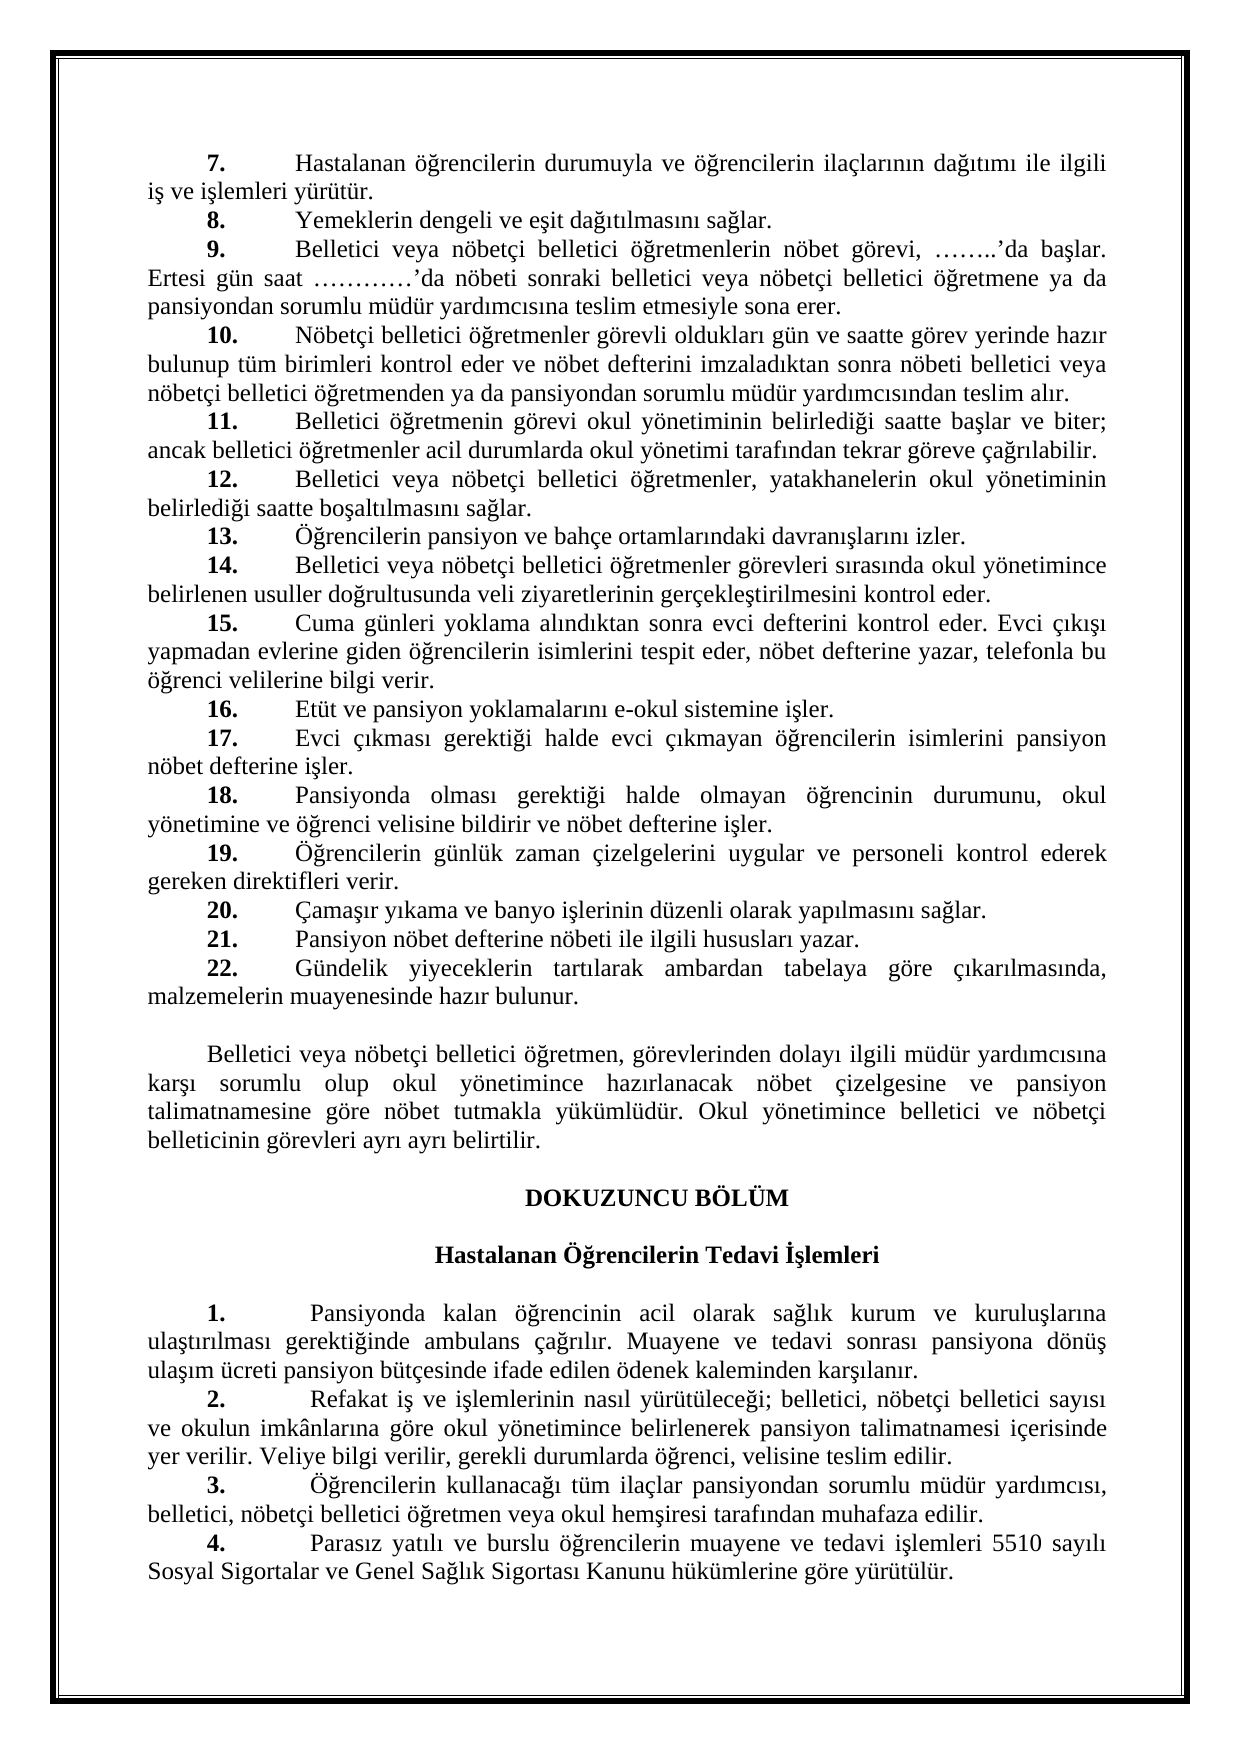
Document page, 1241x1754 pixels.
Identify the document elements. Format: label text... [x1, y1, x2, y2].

list Öğrencilerin pansiyon ve bahçe ortamlarındaki davranışlarını izler. [147, 521, 1107, 550]
list Belletici öğretmenin görevi okul yönetiminin belirlediği saatte başlar ve biter; ancak belletici öğretmenler acil durumlarda okul yönetimi tarafından tekrar göreve çağrılabilir. [147, 406, 1107, 464]
list Evci çıkması gerektiği halde evci çıkmayan öğrencilerin isimlerini pansiyon nöbet defterine işler. [147, 723, 1107, 780]
list Cuma günleri yoklama alındıktan sonra evci defterini kontrol eder. Evci çıkışı yapmadan evlerine giden öğrencilerin isimlerini tespit eder, nöbet defterine yazar, telefonla bu öğrenci velilerine bilgi verir. [147, 608, 1107, 694]
list Öğrencilerin kullanacağı tüm ilaçlar pansiyondan sorumlu müdür yardımcısı, belletici, nöbetçi belletici öğretmen veya okul hemşiresi tarafından muhafaza edilir. [147, 1470, 1107, 1528]
list Hastalanan öğrencilerin durumuyla ve öğrencilerin ilaçlarının dağıtımı ile ilgili iş ve işlemleri yürütür. [147, 148, 1107, 205]
list Belletici veya nöbetçi belletici öğretmenler görevleri sırasında okul yönetimince belirlenen usuller doğrultusunda veli ziyaretlerinin gerçekleştirilmesini kontrol eder. [147, 550, 1107, 608]
list Öğrencilerin günlük zaman çizelgelerini uygular ve personeli kontrol ederek gereken direktifleri verir. [147, 838, 1107, 895]
list Parasız yatılı ve burslu öğrencilerin muayene ve tedavi işlemleri 5510 sayılı Sosyal Sigortalar ve Genel Sağlık Sigortası Kanunu hükümlerine göre yürütülür. [147, 1528, 1107, 1585]
list Belletici veya nöbetçi belletici öğretmenlerin nöbet görevi, ……..’da başlar. Ertesi gün saat …………’da nöbeti sonraki belletici veya nöbetçi belletici öğretmene ya da pansiyondan sorumlu müdür yardımcısına teslim etmesiyle sona erer. [147, 234, 1107, 320]
list Pansiyonda kalan öğrencinin acil olarak sağlık kurum ve kuruluşlarına ulaştırılması gerektiğinde ambulans çağrılır. Muayene ve tedavi sonrası pansiyona dönüş ulaşım ücreti pansiyon bütçesinde ifade edilen ödenek kaleminden karşılanır. [147, 1298, 1107, 1384]
list Hastalanan Öğrencilerin Tedavi İşlemleri [147, 1240, 1107, 1269]
list Refakat iş ve işlemlerinin nasıl yürütüleceği; belletici, nöbetçi belletici sayısı ve okulun imkânlarına göre okul yönetimince belirlenerek pansiyon talimatnamesi içerisinde yer verilir. Veliye bilgi verilir, gerekli durumlarda öğrenci, velisine teslim edilir. [147, 1384, 1107, 1470]
list Yemeklerin dengeli ve eşit dağıtılmasını sağlar. [147, 205, 1107, 234]
list Gündelik yiyeceklerin tartılarak ambardan tabelaya göre çıkarılmasında, malzemelerin muayenesinde hazır bulunur. [147, 953, 1107, 1010]
list Nöbetçi belletici öğretmenler görevli oldukları gün ve saatte görev yerinde hazır bulunup tüm birimleri kontrol eder ve nöbet defterini imzaladıktan sonra nöbeti belletici veya nöbetçi belletici öğretmenden ya da pansiyondan sorumlu müdür yardımcısından teslim alır. [147, 320, 1107, 406]
list Çamaşır yıkama ve banyo işlerinin düzenli olarak yapılmasını sağlar. [147, 895, 1107, 924]
list Etüt ve pansiyon yoklamalarını e-okul sistemine işler. [147, 694, 1107, 723]
list Belletici veya nöbetçi belletici öğretmenler, yatakhanelerin okul yönetiminin belirlediği saatte boşaltılmasını sağlar. [147, 464, 1107, 521]
list Pansiyon nöbet defterine nöbeti ile ilgili hususları yazar. [147, 924, 1107, 953]
text Belletici veya nöbetçi belletici öğretmen, görevlerinden dolayı ilgili müdür yardımcısına karşı sorumlu olup okul yönetimince hazırlanacak nöbet çizelgesine ve pansiyon talimatnamesine göre nöbet tutmakla yükümlüdür. Okul yönetimince belletici ve nöbetçi belleticinin görevleri ayrı ayrı belirtilir. [147, 1039, 1107, 1154]
list Pansiyonda olması gerektiği halde olmayan öğrencinin durumunu, okul yönetimine ve öğrenci velisine bildirir ve nöbet defterine işler. [147, 780, 1107, 838]
list DOKUZUNCU BÖLÜM [147, 1183, 1107, 1211]
